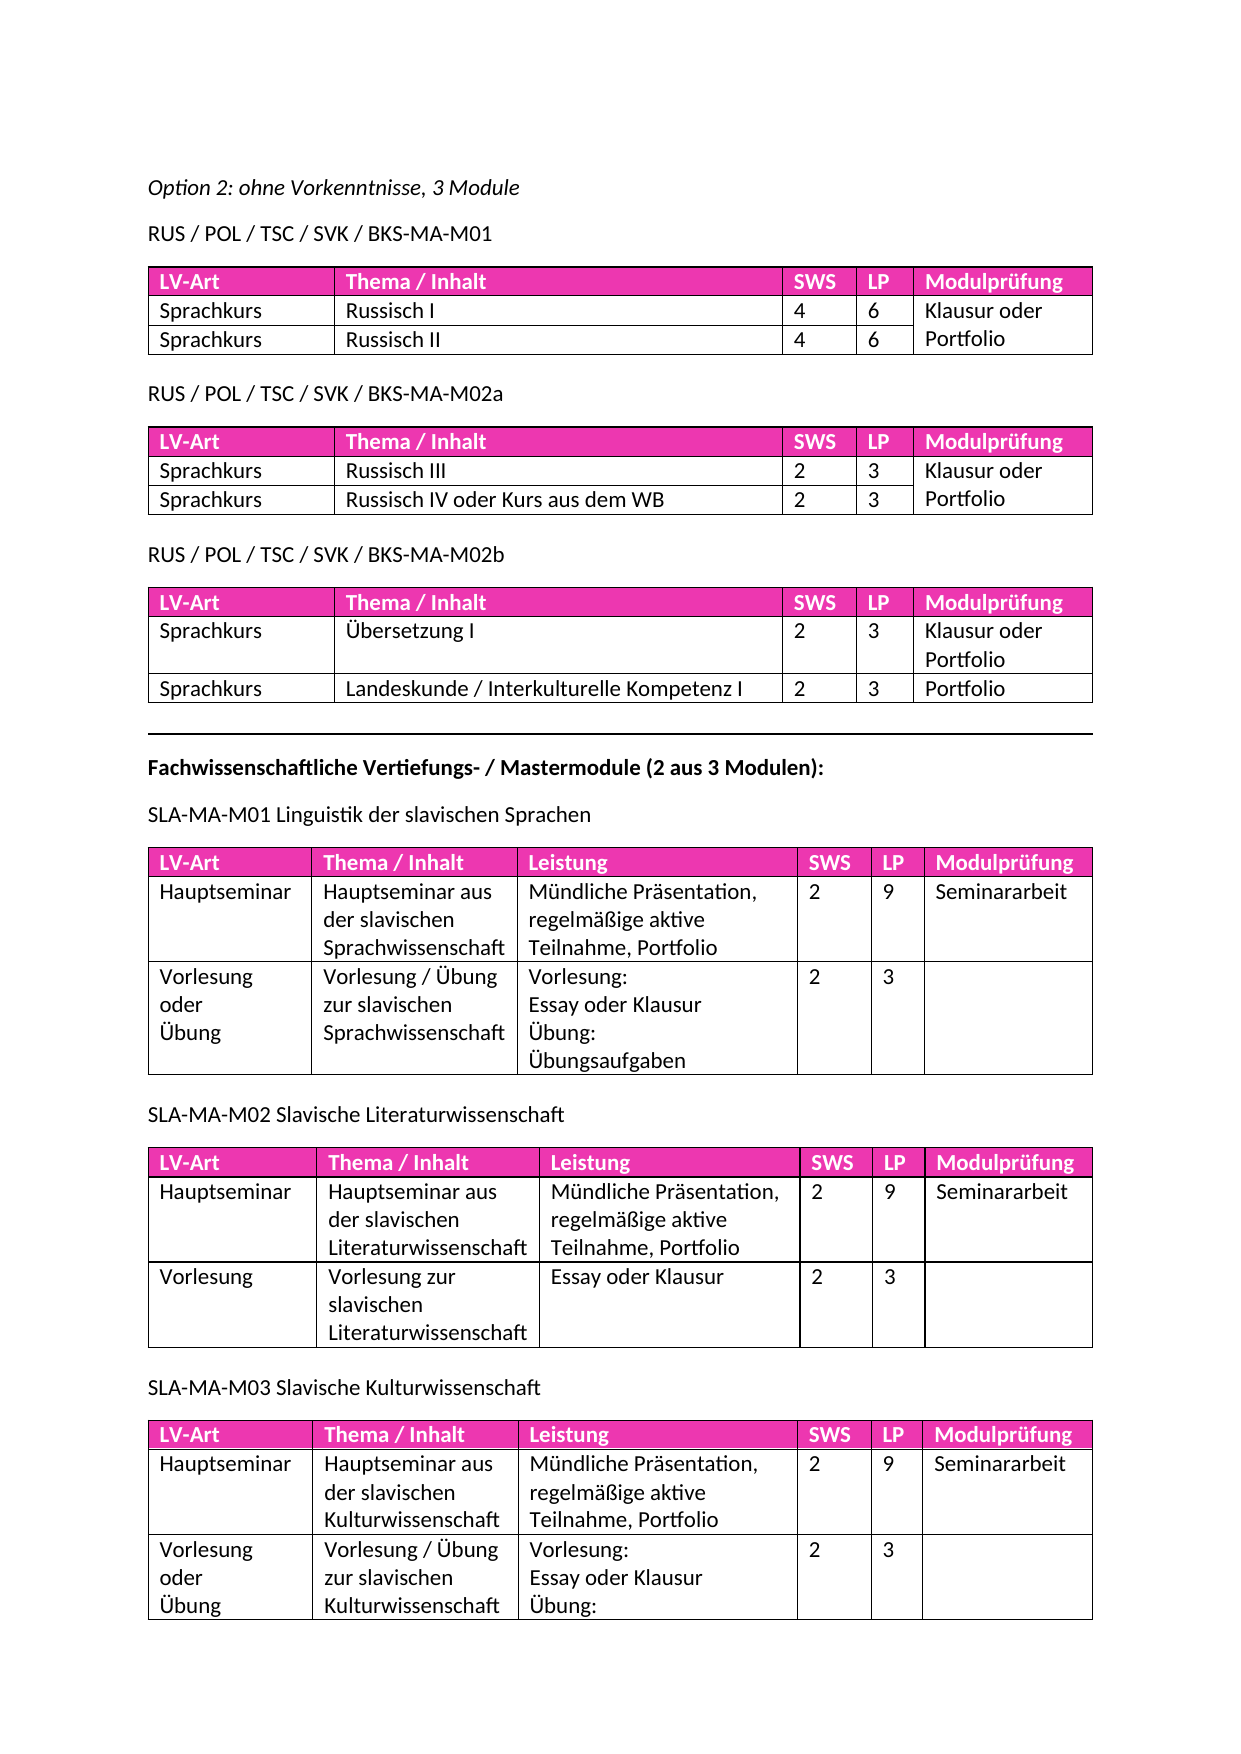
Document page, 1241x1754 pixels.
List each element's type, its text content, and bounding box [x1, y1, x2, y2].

table_cell Übersetzung I [335, 617, 782, 673]
table_cell Klausur oder Portfolio [914, 617, 1092, 673]
table_header LP [857, 588, 913, 616]
table_cell Hauptseminar [149, 1450, 312, 1534]
table_cell Essay oder Klausur [540, 1263, 799, 1347]
table_cell Russisch II [335, 326, 782, 353]
table_cell 3 [872, 962, 924, 1074]
table_cell 2 [798, 1535, 871, 1619]
table_header Modulprüfung [914, 268, 1092, 295]
table_header LV-Art [149, 428, 334, 456]
table_header LV-Art [149, 588, 334, 616]
table_cell Sprachkurs [149, 486, 334, 514]
table_cell Seminararbeit [925, 877, 1092, 961]
table_cell 3 [873, 1263, 924, 1347]
table_cell Sprachkurs [149, 617, 334, 673]
table_cell [923, 1535, 1092, 1619]
table_cell 3 [872, 1535, 922, 1619]
table_cell 9 [872, 877, 924, 961]
table_cell 3 [857, 617, 913, 673]
table_header Leistung [519, 1421, 797, 1448]
text SLA-MA-M02 Slavische Literaturwissenschaft [148, 1100, 1093, 1128]
table_cell 2 [801, 1263, 872, 1347]
table_cell Russisch IV oder Kurs aus dem WB [335, 486, 782, 514]
table_cell Klausur oder Portfolio [914, 457, 1092, 514]
table_header Thema / Inhalt [312, 848, 517, 876]
table_header SWS [798, 848, 871, 876]
table_header LP [857, 268, 913, 295]
table_cell Seminararbeit [926, 1178, 1092, 1261]
table_header LV-Art [149, 268, 334, 295]
table_cell 2 [783, 457, 856, 484]
table_header LV-Art [149, 848, 311, 876]
table_header Modulprüfung [926, 1148, 1092, 1176]
table_cell Mündliche Präsentation, regelmäßige aktive Teilnahme, Portfolio [519, 1450, 797, 1534]
table_header Modulprüfung [914, 428, 1092, 456]
table_cell Vorlesung: Essay oder Klausur Übung: Übungsaufgaben [518, 962, 797, 1074]
table_cell [926, 1263, 1092, 1347]
table_header Thema / Inhalt [335, 428, 782, 456]
table_cell Mündliche Präsentation, regelmäßige aktive Teilnahme, Portfolio [540, 1178, 799, 1261]
table_header Thema / Inhalt [313, 1421, 518, 1448]
table_cell Hauptseminar aus der slavischen Kulturwissenschaft [313, 1450, 518, 1534]
table_cell 3 [857, 674, 913, 702]
table_cell 6 [857, 296, 913, 324]
table_header LP [873, 1148, 924, 1176]
table_cell Sprachkurs [149, 296, 334, 324]
table_header Leistung [540, 1148, 799, 1176]
table_cell Landeskunde / Interkulturelle Kompetenz I [335, 674, 782, 702]
table_cell 2 [783, 486, 856, 514]
table_cell Sprachkurs [149, 457, 334, 484]
table_header SWS [783, 588, 856, 616]
table_cell 6 [857, 326, 913, 353]
table_cell Russisch III [335, 457, 782, 484]
table_cell 9 [873, 1178, 924, 1261]
table_cell 2 [801, 1178, 872, 1261]
table_header LV-Art [149, 1148, 316, 1176]
table_cell 2 [798, 877, 871, 961]
table_cell 3 [857, 457, 913, 484]
text SLA-MA-M03 Slavische Kulturwissenschaft [148, 1373, 1093, 1401]
table_cell Hauptseminar [149, 877, 311, 961]
table_cell Seminararbeit [923, 1450, 1092, 1534]
table_header Thema / Inhalt [317, 1148, 539, 1176]
text RUS / POL / TSC / SVK / BKS-MA-M02b [148, 540, 1093, 568]
table_header Modulprüfung [914, 588, 1092, 616]
table_cell 2 [783, 617, 856, 673]
text Option 2: ohne Vorkenntnisse, 3 Module [148, 173, 1093, 201]
table_header Modulprüfung [923, 1421, 1092, 1448]
text RUS / POL / TSC / SVK / BKS-MA-M01 [148, 219, 1093, 247]
table_header SWS [783, 268, 856, 295]
table_cell Sprachkurs [149, 674, 334, 702]
table_cell Mündliche Präsentation, regelmäßige aktive Teilnahme, Portfolio [518, 877, 797, 961]
table_header Thema / Inhalt [335, 588, 782, 616]
table_cell Hauptseminar aus der slavischen Sprachwissenschaft [312, 877, 517, 961]
table_header LP [872, 1421, 922, 1448]
text RUS / POL / TSC / SVK / BKS-MA-M02a [148, 379, 1093, 408]
table_cell 2 [783, 674, 856, 702]
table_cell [519, 1535, 797, 1619]
table_header SWS [798, 1421, 871, 1448]
table_cell Vorlesung zur slavischen Literaturwissenschaft [317, 1263, 539, 1347]
table_cell Sprachkurs [149, 326, 334, 353]
table_cell Hauptseminar [149, 1178, 316, 1261]
table_cell Vorlesung [149, 1263, 316, 1347]
table_header LP [857, 428, 913, 456]
table_cell Klausur oder Portfolio [914, 296, 1092, 353]
table_header LP [872, 848, 924, 876]
table_cell Russisch I [335, 296, 782, 324]
table_header LV-Art [149, 1421, 312, 1448]
table_cell 9 [872, 1450, 922, 1534]
table_cell [925, 962, 1092, 1074]
table_cell 4 [783, 326, 856, 353]
table_header SWS [801, 1148, 872, 1176]
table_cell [313, 1535, 518, 1619]
table_header Modulprüfung [925, 848, 1092, 876]
text SLA-MA-M01 Linguistik der slavischen Sprachen [148, 800, 1093, 828]
table_cell Portfolio [914, 674, 1092, 702]
table_cell Vorlesung oder Übung [149, 962, 311, 1074]
table_cell Vorlesung / Übung zur slavischen Sprachwissenschaft [312, 962, 517, 1074]
table_header SWS [783, 428, 856, 456]
table_header Leistung [518, 848, 797, 876]
text Fachwissenschaftliche Vertiefungs- / Mastermodule (2 aus 3 Modulen): [148, 753, 1093, 781]
table_cell Hauptseminar aus der slavischen Literaturwissenschaft [317, 1178, 539, 1261]
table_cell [149, 1535, 312, 1619]
table_header Thema / Inhalt [335, 268, 782, 295]
table_cell 2 [798, 962, 871, 1074]
table_cell 3 [857, 486, 913, 514]
table_cell 2 [798, 1450, 871, 1534]
table_cell 4 [783, 296, 856, 324]
